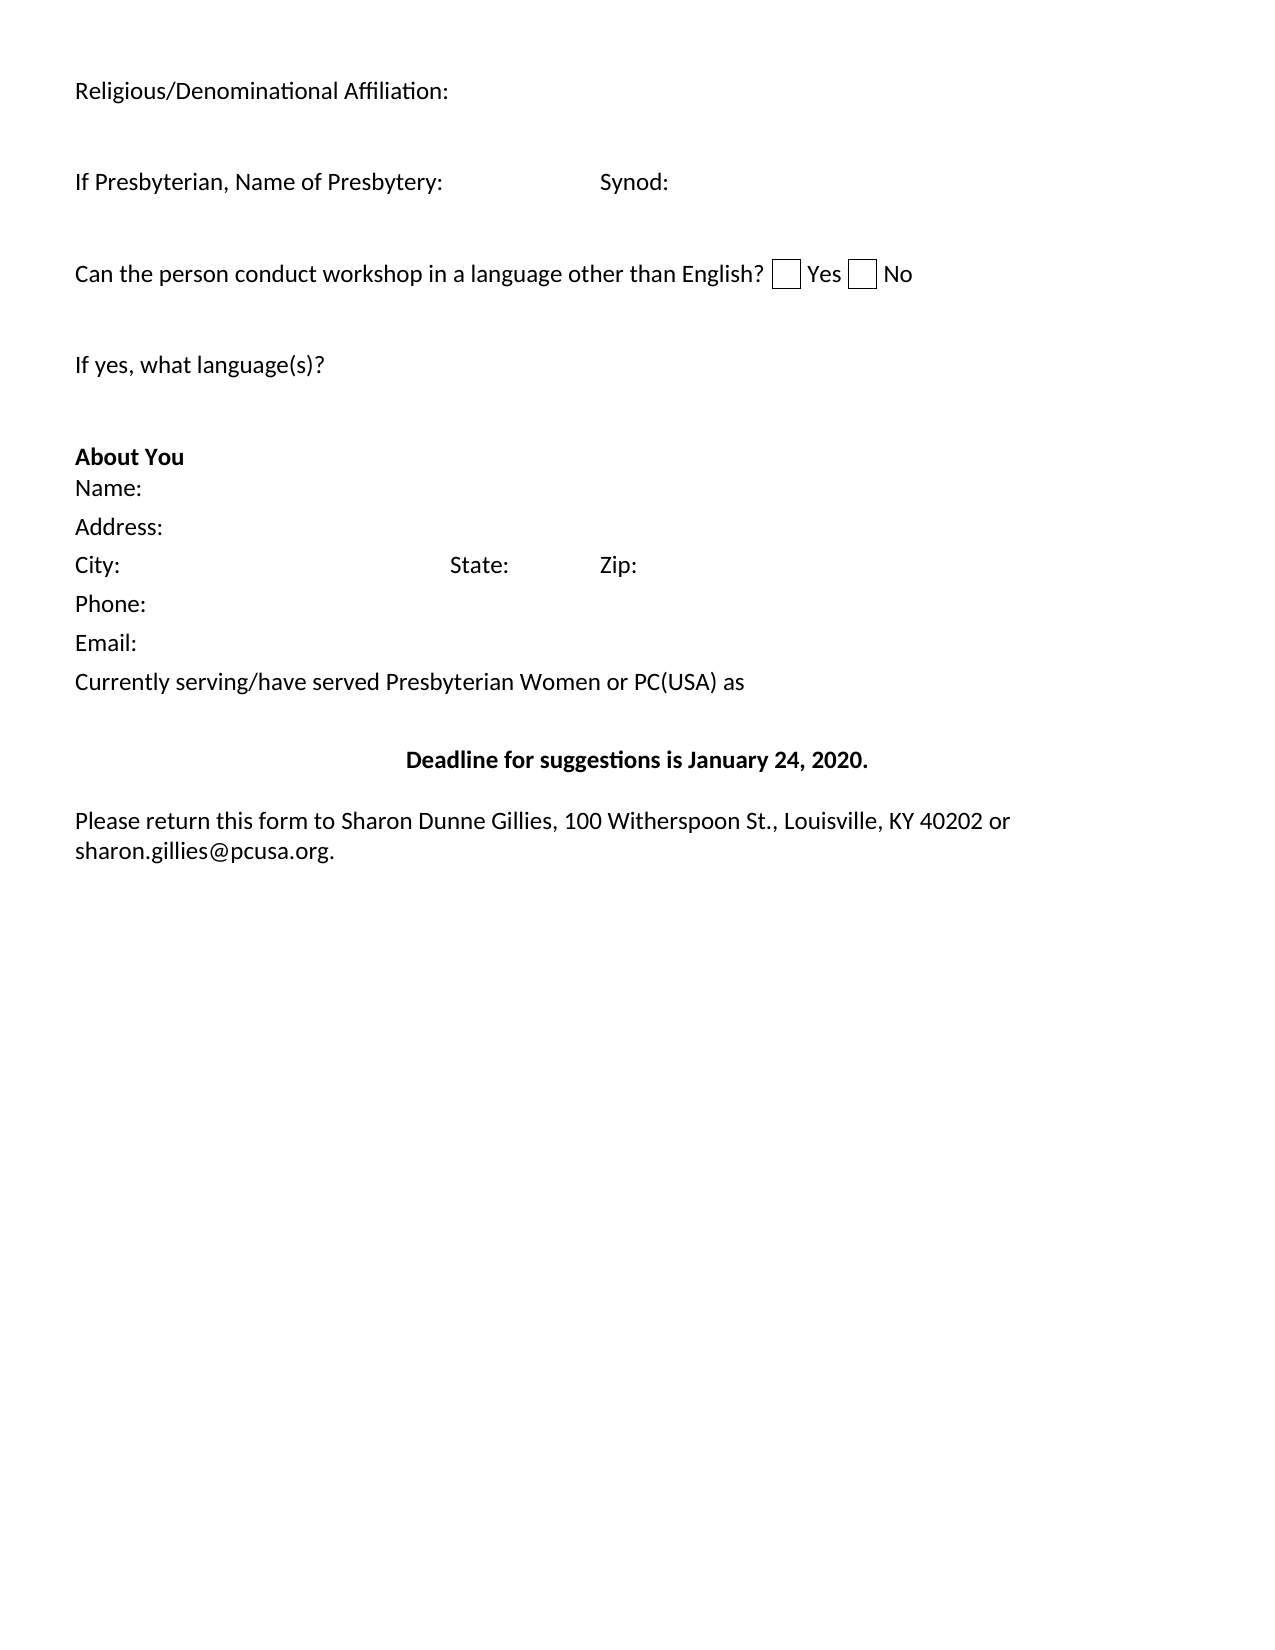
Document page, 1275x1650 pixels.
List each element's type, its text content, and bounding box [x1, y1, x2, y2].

text Can the person conduct workshop in a language other than English? Yes No [75, 258, 1200, 289]
text Address: [75, 511, 1200, 541]
text Please return this form to Sharon Dunne Gillies, 100 Witherspoon St., Louisville, KY 40202 or sharon.gillies@pcusa.org. [75, 805, 1200, 866]
text Religious/Denominational Affiliation: [75, 75, 1200, 106]
text Name: [75, 472, 1200, 502]
text Currently serving/have served Presbyterian Women or PC(USA) as [75, 666, 1200, 697]
text About You [75, 441, 1200, 472]
text If Presbyterian, Name of Presbytery: Synod: [75, 167, 1200, 197]
text If yes, what language(s)? [75, 350, 1200, 380]
text Deadline for suggestions is January 24, 2020. [75, 744, 1200, 774]
text Phone: [75, 588, 1200, 619]
text City: State: Zip: [75, 549, 1200, 580]
text Email: [75, 627, 1200, 658]
